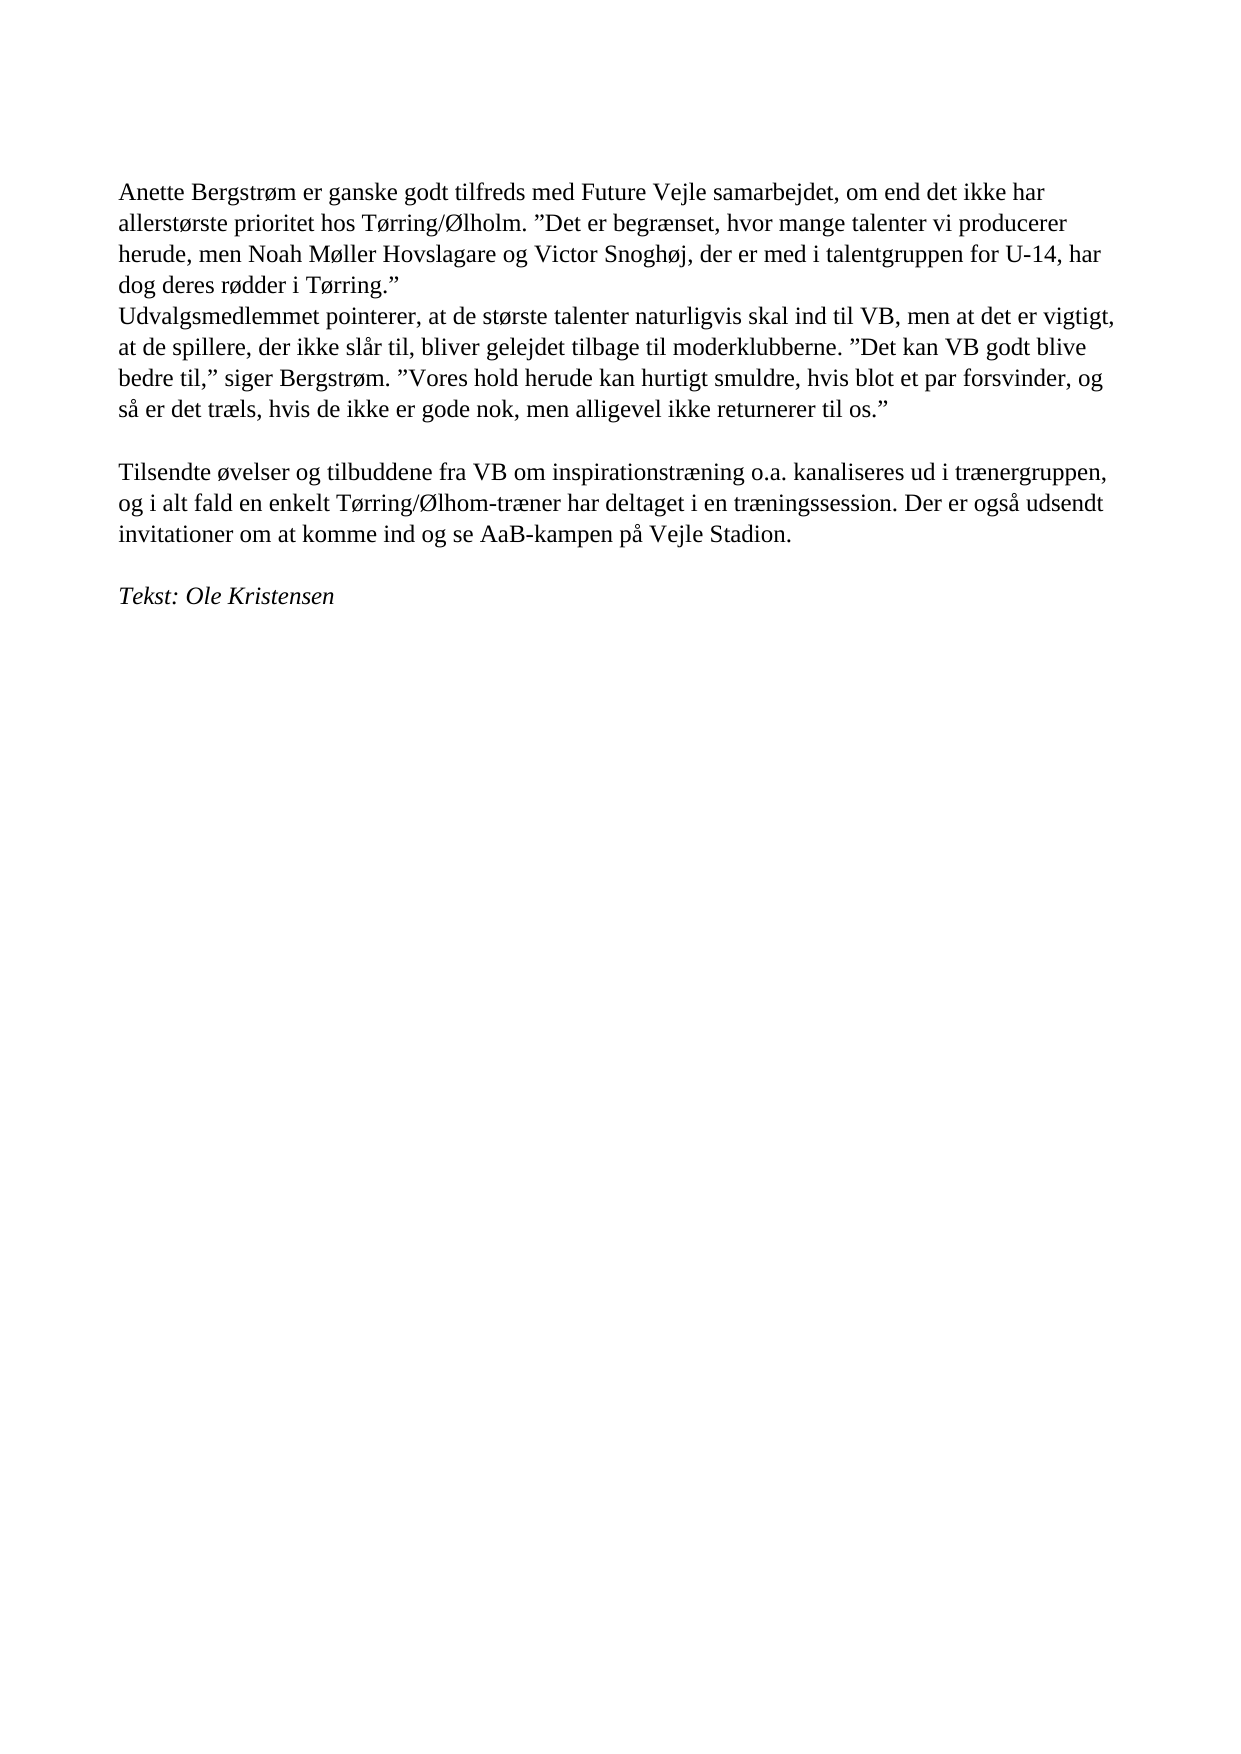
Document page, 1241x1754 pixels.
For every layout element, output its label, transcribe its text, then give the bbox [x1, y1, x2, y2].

text Tekst: Ole Kristensen [118, 581, 1122, 609]
text Anette Bergstrøm er ganske godt tilfreds med Future Vejle samarbejdet, om end det ikke har allerstørste prioritet hos Tørring/Ølholm. ”Det er begrænset, hvor mange talenter vi producerer herude, men Noah Møller Hovslagare og Victor Snoghøj, der er med i talentgruppen for U-14, har dog deres rødder i Tørring.” [118, 177, 1122, 299]
text Udvalgsmedlemmet pointerer, at de største talenter naturligvis skal ind til VB, men at det er vigtigt, at de spillere, der ikke slår til, bliver gelejdet tilbage til moderklubberne. ”Det kan VB godt blive bedre til,” siger Bergstrøm. ”Vores hold herude kan hurtigt smuldre, hvis blot et par forsvinder, og så er det træls, hvis de ikke er gode nok, men alligevel ikke returnerer til os.” [118, 301, 1122, 423]
text Tilsendte øvelser og tilbuddene fra VB om inspirationstræning o.a. kanaliseres ud i trænergruppen, og i alt fald en enkelt Tørring/Ølhom-træner har deltaget i en træningssession. Der er også udsendt invitationer om at komme ind og se AaB-kampen på Vejle Stadion. [118, 457, 1122, 547]
